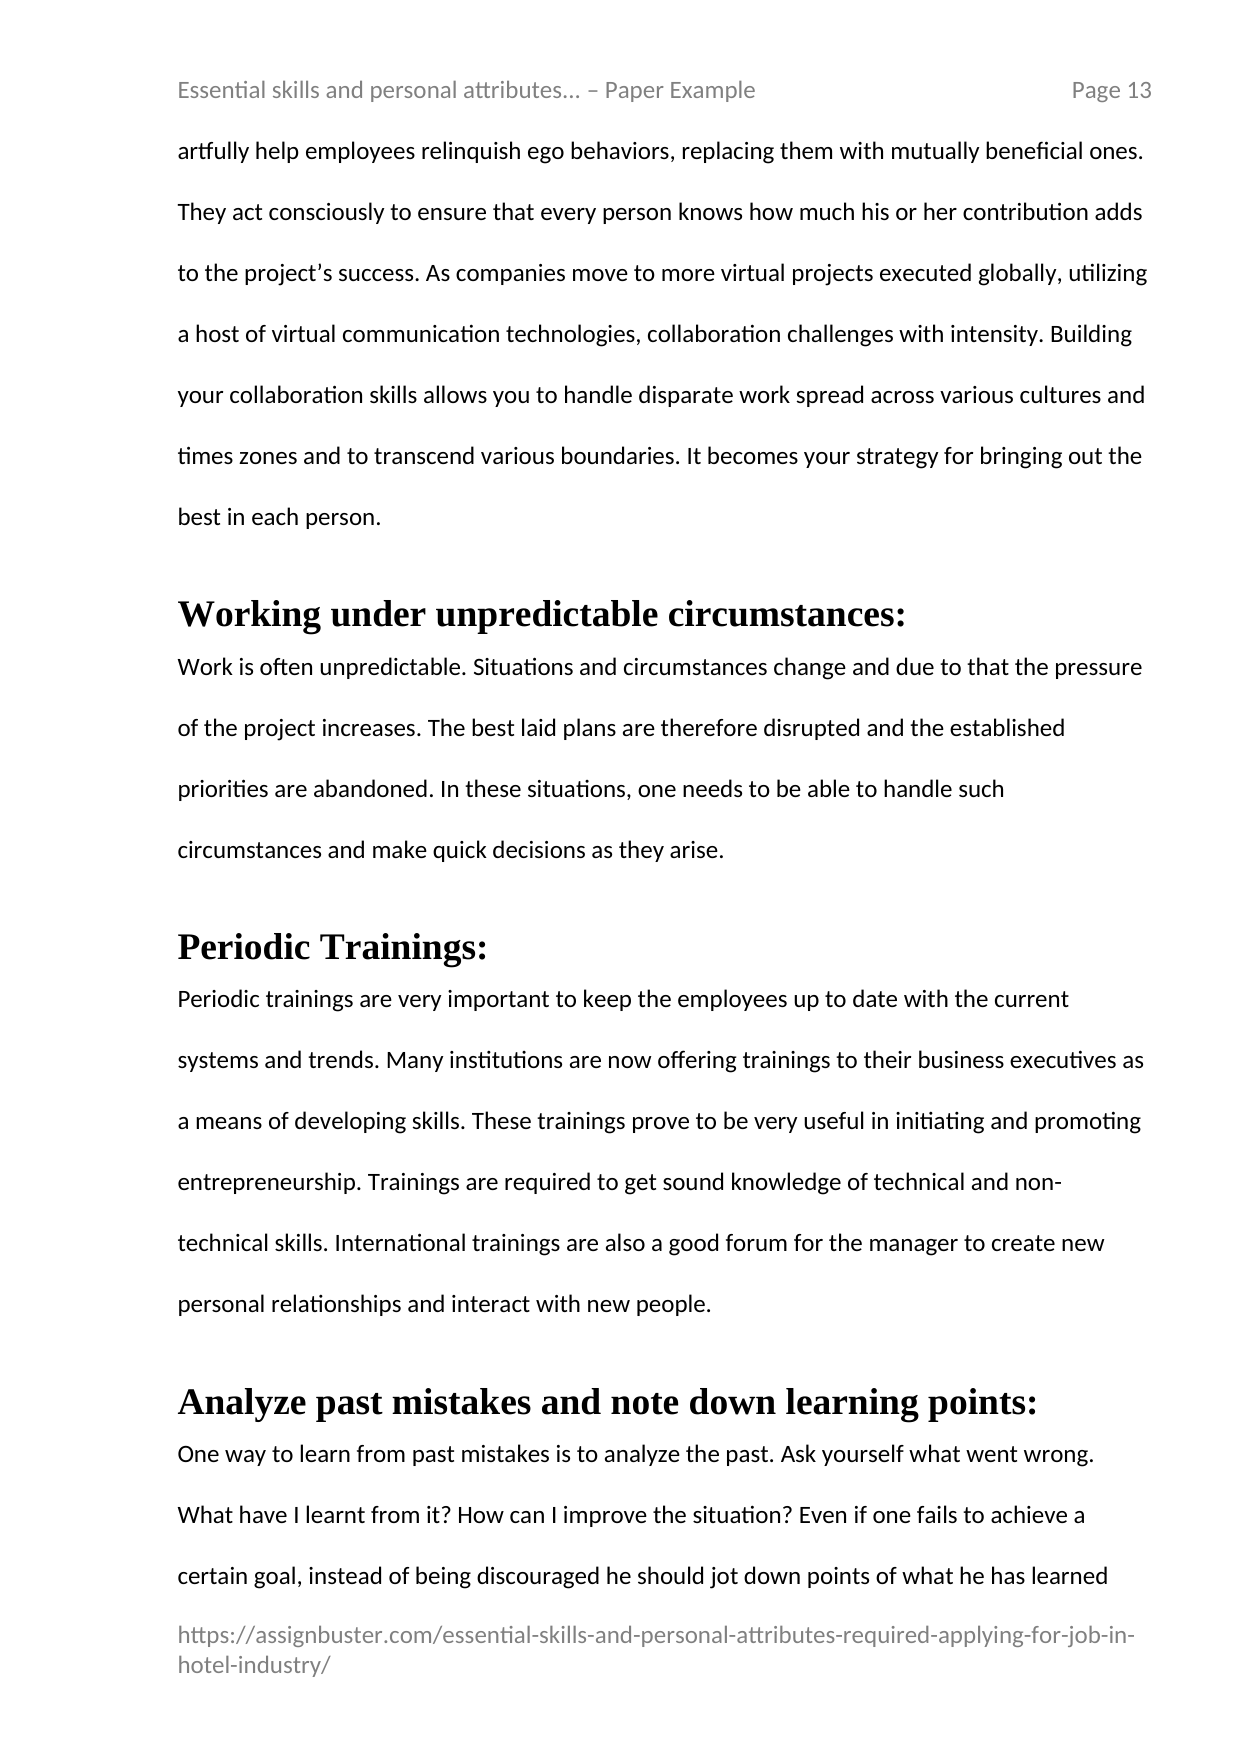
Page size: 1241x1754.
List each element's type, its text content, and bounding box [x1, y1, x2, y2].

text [177, 135, 1152, 532]
subtitle Working under unpredictable circumstances: [177, 592, 1152, 635]
subtitle Analyze past mistakes and note down learning points: [177, 1379, 1152, 1422]
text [177, 1438, 1152, 1591]
subtitle Periodic Trainings: [177, 924, 1152, 967]
text Work is often unpredictable. Situations and circumstances change and due to that the pressure of the project increases. The best laid plans are therefore disrupted and the established priorities are abandoned. In these situations, one needs to be able to handle such circumstances and make quick decisions as they arise. [177, 651, 1152, 864]
text Periodic trainings are very important to keep the employees up to date with the current systems and trends. Many institutions are now offering trainings to their business executives as a means of developing skills. These trainings prove to be very useful in initiating and promoting entrepreneurship. Trainings are required to get sound knowledge of technical and non-technical skills. International trainings are also a good forum for the manager to create new personal relationships and interact with new people. [177, 983, 1152, 1319]
